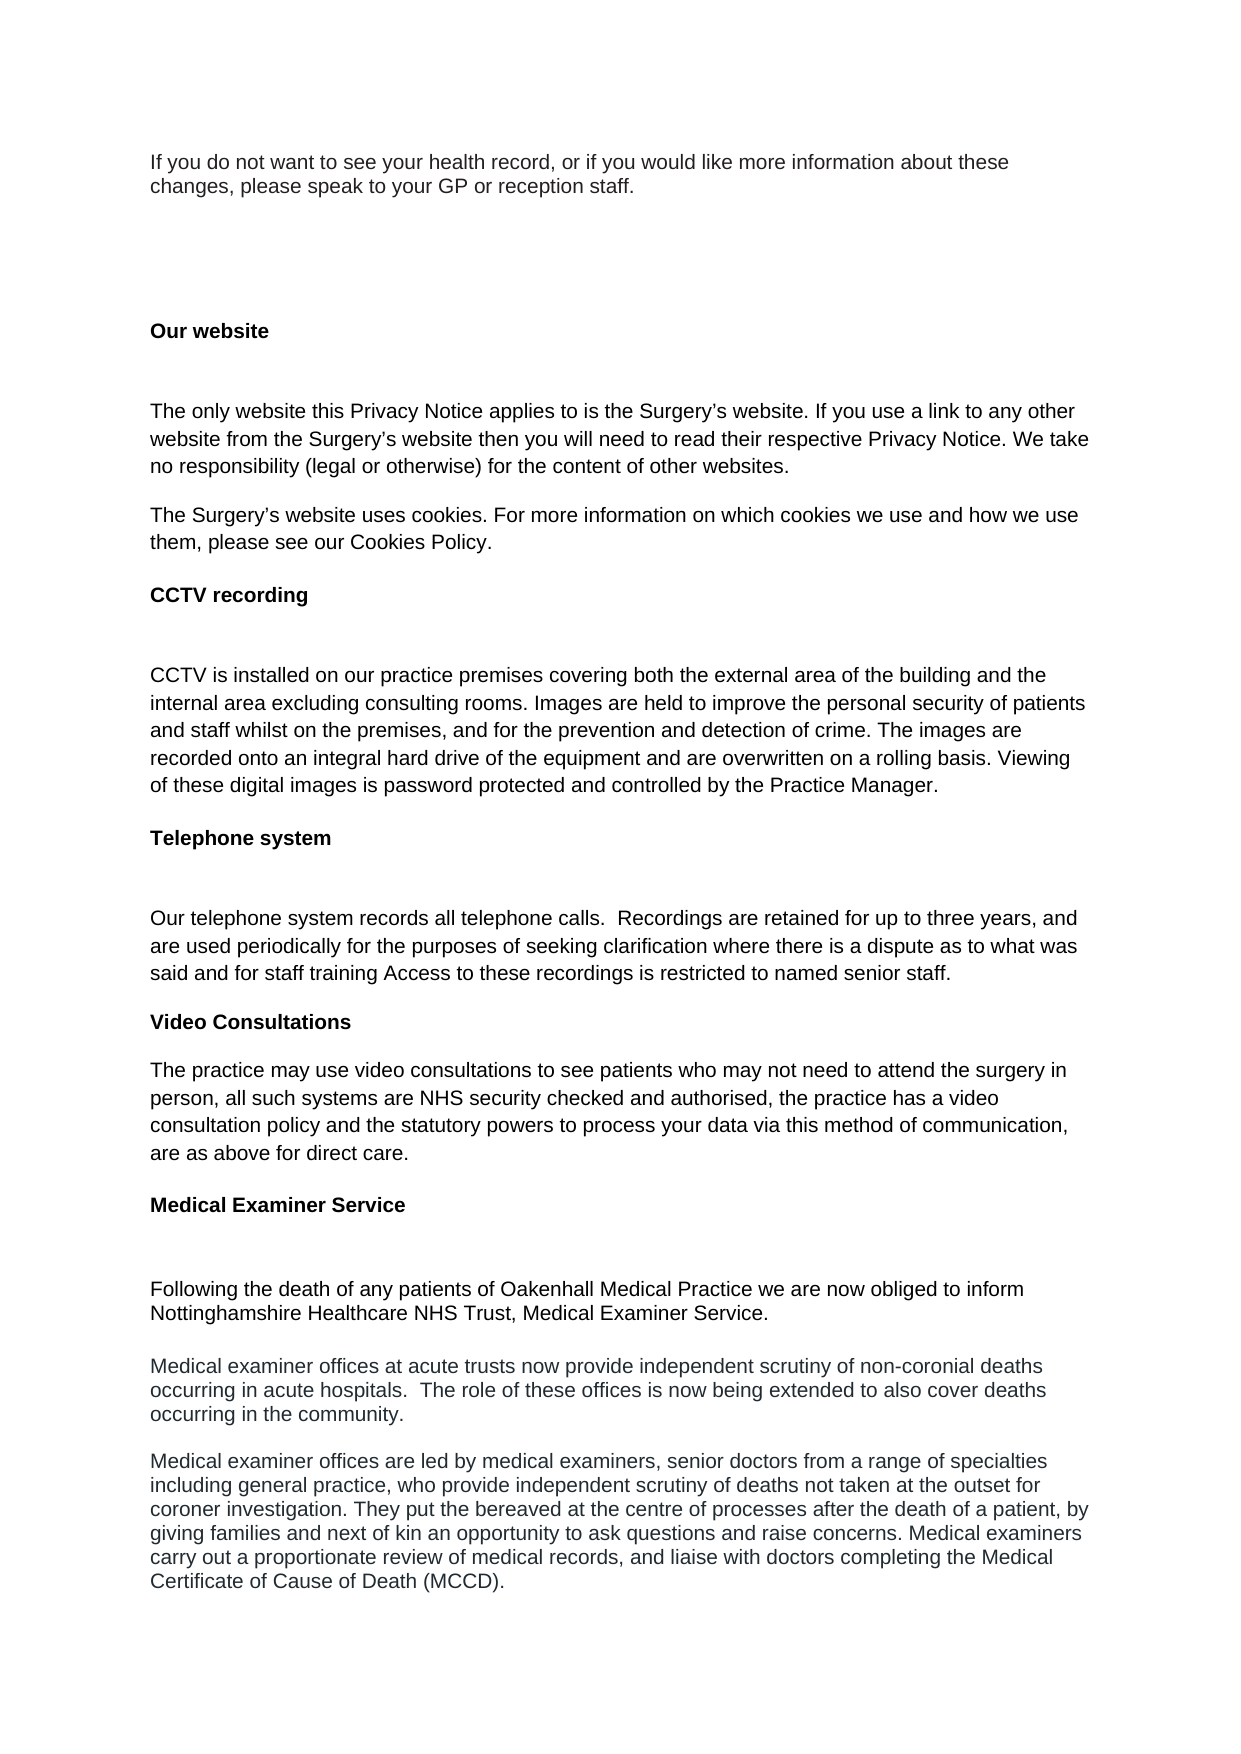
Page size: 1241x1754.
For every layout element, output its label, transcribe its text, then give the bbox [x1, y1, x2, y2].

subtitle Medical Examiner Service [150, 1193, 1090, 1217]
text Following the death of any patients of Oakenhall Medical Practice we are now obliged to inform Nottinghamshire Healthcare NHS Trust, Medical Examiner Service. [150, 1277, 1090, 1325]
text Medical examiner offices at acute trusts now provide independent scrutiny of non-coronial deaths occurring in acute hospitals. The role of these offices is now being extended to also cover deaths occurring in the community. [150, 1354, 1090, 1426]
subtitle Our website [150, 319, 1090, 343]
text Our telephone system records all telephone calls. Recordings are retained for up to three years, and are used periodically for the purposes of seeking clarification where there is a dispute as to what was said and for staff training Access to these recordings is restricted to named senior staff. [150, 906, 1090, 985]
subtitle CCTV recording [150, 583, 1090, 607]
text Medical examiner offices are led by medical examiners, senior doctors from a range of specialties including general practice, who provide independent scrutiny of deaths not taken at the outset for coroner investigation. They put the bereaved at the centre of processes after the death of a patient, by giving families and next of kin an opportunity to ask questions and raise concerns. Medical examiners carry out a proportionate review of medical records, and liaise with doctors completing the Medical Certificate of Cause of Death (MCCD). [150, 1449, 1090, 1593]
text The only website this Privacy Notice applies to is the Surgery’s website. If you use a link to any other website from the Surgery’s website then you will need to read their respective Privacy Notice. We take no responsibility (legal or otherwise) for the content of other websites. [150, 399, 1090, 478]
text CCTV is installed on our practice premises covering both the external area of the building and the internal area excluding consulting rooms. Images are held to improve the personal security of patients and staff whilst on the premises, and for the prevention and detection of crime. The images are recorded onto an integral hard drive of the equipment and are overwritten on a rolling basis. Viewing of these digital images is password protected and controlled by the Practice Manager. [150, 663, 1090, 797]
subtitle Telephone system [150, 826, 1090, 849]
text The Surgery’s website uses cookies. For more information on which cookies we use and how we use them, please see our Cookies Policy. [150, 503, 1090, 554]
text The practice may use video consultations to see patients who may not need to attend the surgery in person, all such systems are NHS security checked and authorised, the practice has a video consultation policy and the statutory powers to process your data via this method of communication, are as above for direct care. [150, 1058, 1090, 1164]
text Video Consultations [150, 1009, 1090, 1033]
text If you do not want to see your health record, or if you would like more information about these changes, please speak to your GP or reception staff. [150, 150, 1090, 198]
